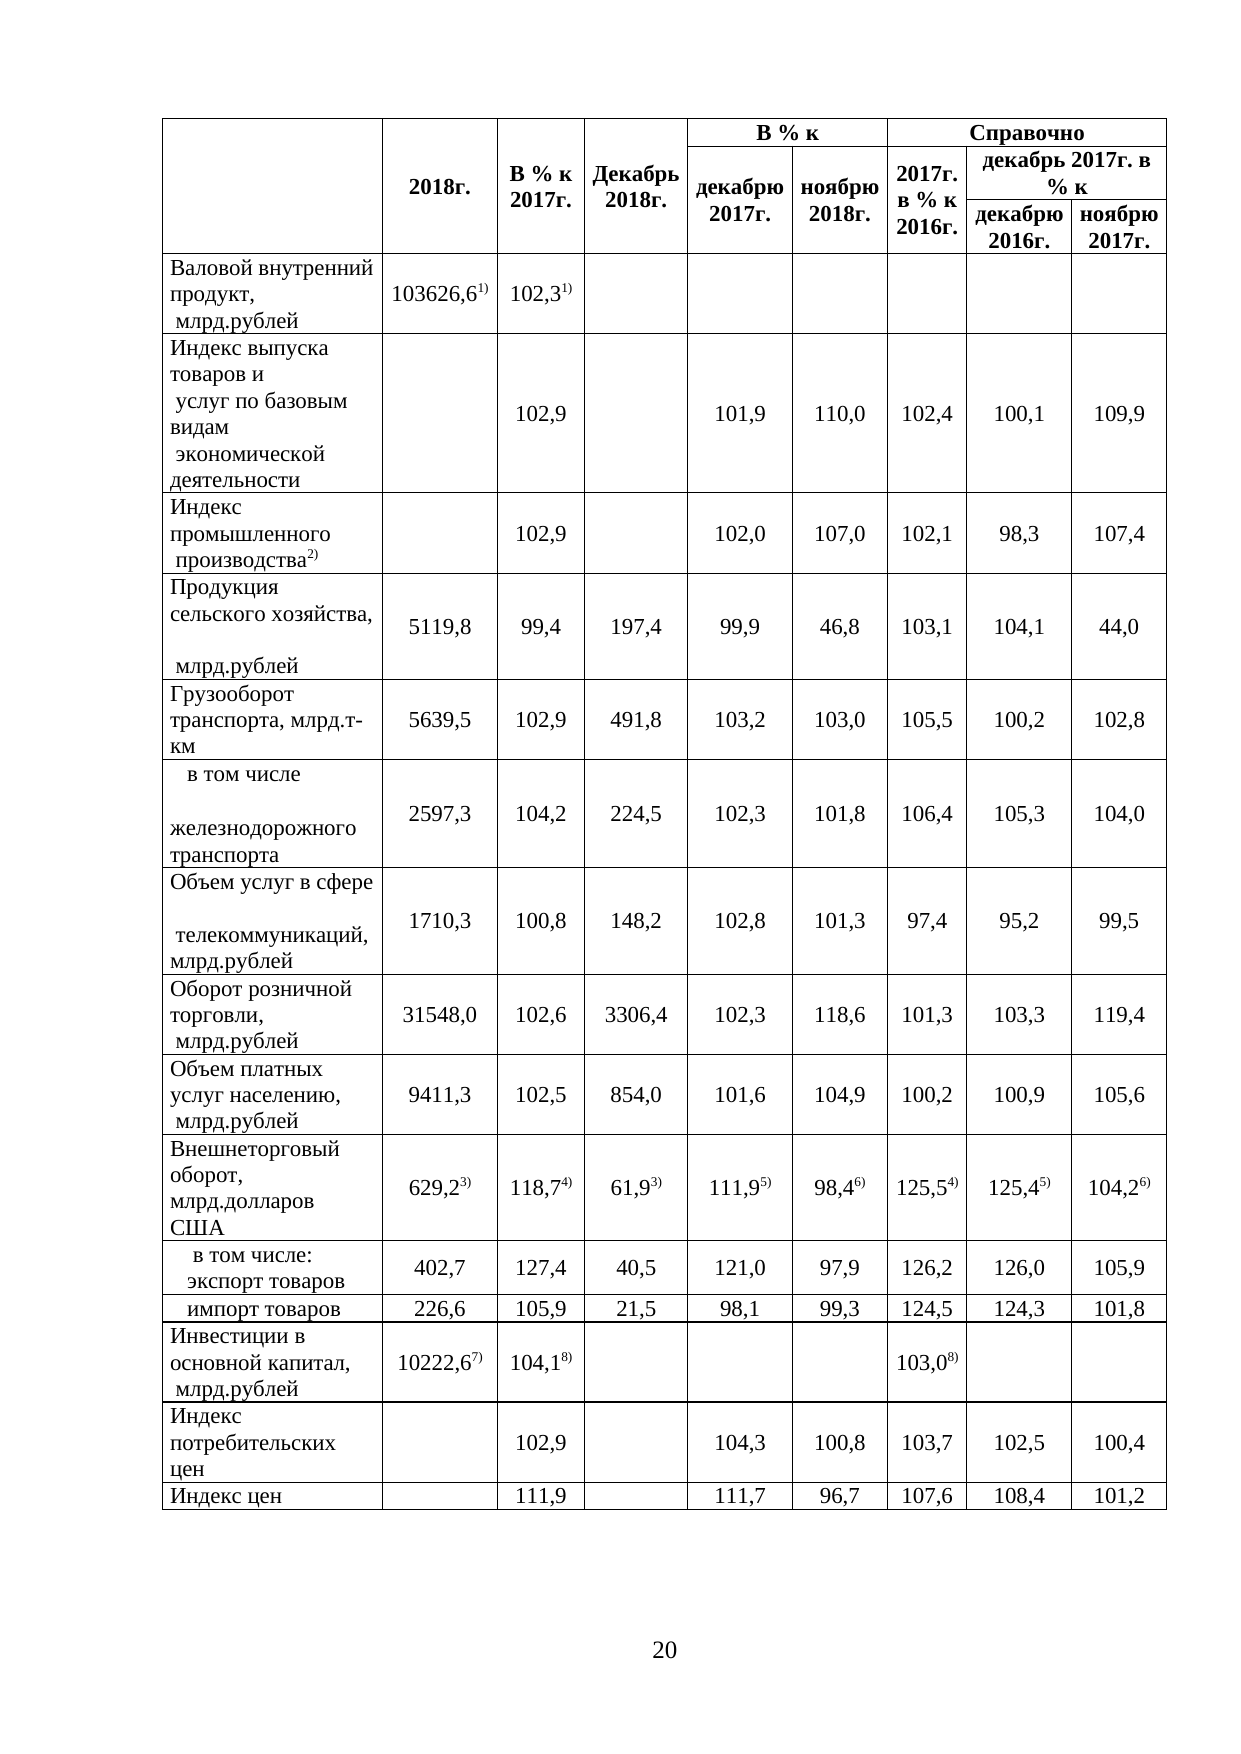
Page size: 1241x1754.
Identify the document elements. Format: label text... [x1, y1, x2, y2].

table_cell 95,2 [967, 868, 1071, 973]
table_cell [383, 1483, 497, 1509]
table_cell 110,0 [793, 334, 887, 492]
table_cell 46,8 [793, 574, 887, 679]
table_cell 102,9 [498, 680, 584, 759]
table_cell 102,3 [688, 760, 792, 867]
table_cell 854,0 [585, 1055, 687, 1134]
table_cell 44,0 [1072, 574, 1166, 679]
table_cell 105,9 [1072, 1241, 1166, 1294]
table_cell Оборот розничной торговли, млрд.рублей [163, 975, 382, 1054]
table_cell 10222,67) [383, 1323, 497, 1401]
table_cell 99,5 [1072, 868, 1166, 973]
table_cell 104,26) [1072, 1135, 1166, 1240]
table_cell 108,4 [967, 1483, 1071, 1509]
table_cell [1072, 254, 1166, 333]
table_cell [585, 1323, 687, 1401]
table_cell Индекс выпуска товаров и услуг по базовым видам экономической деятельности [163, 334, 382, 492]
table_cell 107,0 [793, 493, 887, 572]
table_cell 124,5 [888, 1295, 966, 1321]
table_cell 107,4 [1072, 493, 1166, 572]
table_cell Валовой внутренний продукт, млрд.рублей [163, 254, 382, 333]
table_cell 3306,4 [585, 975, 687, 1054]
table_cell Объем услуг в сфере телекоммуникаций, млрд.рублей [163, 868, 382, 973]
table_cell 31548,0 [383, 975, 497, 1054]
table_cell 102,8 [688, 868, 792, 973]
table_cell Продукция сельского хозяйства, млрд.рублей [163, 574, 382, 679]
table_cell 104,1 [967, 574, 1071, 679]
table_cell 105,6 [1072, 1055, 1166, 1134]
table_cell [793, 254, 887, 333]
table_cell 127,4 [498, 1241, 584, 1294]
table_cell 102,0 [688, 493, 792, 572]
table_cell ноябрю 2017г. [1072, 200, 1166, 253]
table_cell [967, 1323, 1071, 1401]
table_cell 2017г. в % к 2016г. [888, 147, 966, 253]
table_cell 5119,8 [383, 574, 497, 679]
table_cell 103,2 [688, 680, 792, 759]
table_cell [585, 1403, 687, 1482]
table_cell 99,9 [688, 574, 792, 679]
table_cell [688, 1323, 792, 1401]
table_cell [163, 1483, 382, 1509]
table_cell 102,3 [688, 975, 792, 1054]
table_cell 102,8 [1072, 680, 1166, 759]
table_cell 98,1 [688, 1295, 792, 1321]
table_cell 21,5 [585, 1295, 687, 1321]
table_cell [585, 1483, 687, 1509]
table_cell Индекс промышленного производства2) [163, 493, 382, 572]
table_cell [888, 254, 966, 333]
table_header [163, 119, 382, 253]
table_cell [585, 493, 687, 572]
table_cell Инвестиции в основной капитал, млрд.рублей [163, 1323, 382, 1401]
table_cell 100,1 [967, 334, 1071, 492]
table_cell 100,8 [793, 1403, 887, 1482]
table_cell 2597,3 [383, 760, 497, 867]
table_cell 105,5 [888, 680, 966, 759]
table_cell 101,8 [793, 760, 887, 867]
table_header В % к [688, 119, 887, 146]
table_cell 102,31) [498, 254, 584, 333]
table_header Справочно [888, 119, 1166, 146]
table_cell 104,3 [688, 1403, 792, 1482]
table_cell [688, 254, 792, 333]
table_cell 629,23) [383, 1135, 497, 1240]
table_cell 104,9 [793, 1055, 887, 1134]
table_cell 105,3 [967, 760, 1071, 867]
table_cell 100,4 [1072, 1403, 1166, 1482]
table_cell декабрь 2017г. в % к [967, 147, 1166, 199]
table_cell 101,2 [1072, 1483, 1166, 1509]
table_cell 9411,3 [383, 1055, 497, 1134]
table_cell Индекс потребительских цен [163, 1403, 382, 1482]
table_cell 119,4 [1072, 975, 1166, 1054]
table_cell 105,9 [498, 1295, 584, 1321]
table_cell 102,6 [498, 975, 584, 1054]
table_cell 125,54) [888, 1135, 966, 1240]
table_cell 224,5 [585, 760, 687, 867]
table_cell 100,2 [967, 680, 1071, 759]
table_cell декабрю 2017г. [688, 147, 792, 253]
table_cell ноябрю 2018г. [793, 147, 887, 253]
table_cell [383, 493, 497, 572]
table_cell [793, 1323, 887, 1401]
table_cell 103,08) [888, 1323, 966, 1401]
table_cell 103626,61) [383, 254, 497, 333]
table_cell 101,9 [688, 334, 792, 492]
table_cell 197,4 [585, 574, 687, 679]
table_cell 101,3 [793, 868, 887, 973]
table_cell 100,2 [888, 1055, 966, 1134]
table_cell [585, 254, 687, 333]
table_cell импорт товаров [163, 1295, 382, 1321]
table_header В % к 2017г. [498, 119, 584, 253]
table_cell 491,8 [585, 680, 687, 759]
table_cell 126,0 [967, 1241, 1071, 1294]
table_cell Грузооборот транспорта, млрд.т-км [163, 680, 382, 759]
table_cell в том числе железнодорожного транспорта [163, 760, 382, 867]
table_cell 109,9 [1072, 334, 1166, 492]
table_cell 111,7 [688, 1483, 792, 1509]
table_cell 102,9 [498, 493, 584, 572]
table_cell 106,4 [888, 760, 966, 867]
table_cell декабрю 2016г. [967, 200, 1071, 253]
table_cell 148,2 [585, 868, 687, 973]
table_cell 98,46) [793, 1135, 887, 1240]
table_cell 103,1 [888, 574, 966, 679]
table_cell 118,6 [793, 975, 887, 1054]
table_cell 402,7 [383, 1241, 497, 1294]
table_cell 98,3 [967, 493, 1071, 572]
table_cell 104,18) [498, 1323, 584, 1401]
table_cell 99,3 [793, 1295, 887, 1321]
table_cell 226,6 [383, 1295, 497, 1321]
table_cell 104,2 [498, 760, 584, 867]
table_cell Внешнеторговый оборот, млрд.долларов США [163, 1135, 382, 1240]
table_cell 126,2 [888, 1241, 966, 1294]
table_cell [383, 334, 497, 492]
table_cell 111,95) [688, 1135, 792, 1240]
table_cell 61,93) [585, 1135, 687, 1240]
table_cell 102,9 [498, 1403, 584, 1482]
table_cell 99,4 [498, 574, 584, 679]
table_cell 97,9 [793, 1241, 887, 1294]
table_cell 5639,5 [383, 680, 497, 759]
table_cell 40,5 [585, 1241, 687, 1294]
table_header 2018г. [383, 119, 497, 253]
table_cell 101,8 [1072, 1295, 1166, 1321]
table_cell [1072, 1323, 1166, 1401]
table_cell 102,5 [498, 1055, 584, 1134]
table_cell 97,4 [888, 868, 966, 973]
table_cell [585, 334, 687, 492]
table_cell 100,8 [498, 868, 584, 973]
table_cell 103,3 [967, 975, 1071, 1054]
table_header Декабрь 2018г. [585, 119, 687, 253]
table_cell 118,74) [498, 1135, 584, 1240]
table_cell 101,3 [888, 975, 966, 1054]
table_cell 124,3 [967, 1295, 1071, 1321]
table_cell 96,7 [793, 1483, 887, 1509]
table_cell 121,0 [688, 1241, 792, 1294]
table_cell 101,6 [688, 1055, 792, 1134]
table_cell 107,6 [888, 1483, 966, 1509]
table_cell 1710,3 [383, 868, 497, 973]
table_cell в том числе: экспорт товаров [163, 1241, 382, 1294]
table_cell Объем платных услуг населению, млрд.рублей [163, 1055, 382, 1134]
table_cell 102,1 [888, 493, 966, 572]
table_cell 103,7 [888, 1403, 966, 1482]
table_cell [967, 254, 1071, 333]
table_cell 102,9 [498, 334, 584, 492]
table_cell 111,9 [498, 1483, 584, 1509]
table_cell 125,45) [967, 1135, 1071, 1240]
table_cell 104,0 [1072, 760, 1166, 867]
table_cell 100,9 [967, 1055, 1071, 1134]
table_cell 102,5 [967, 1403, 1071, 1482]
table_cell 102,4 [888, 334, 966, 492]
table_cell 103,0 [793, 680, 887, 759]
table_cell [383, 1403, 497, 1482]
